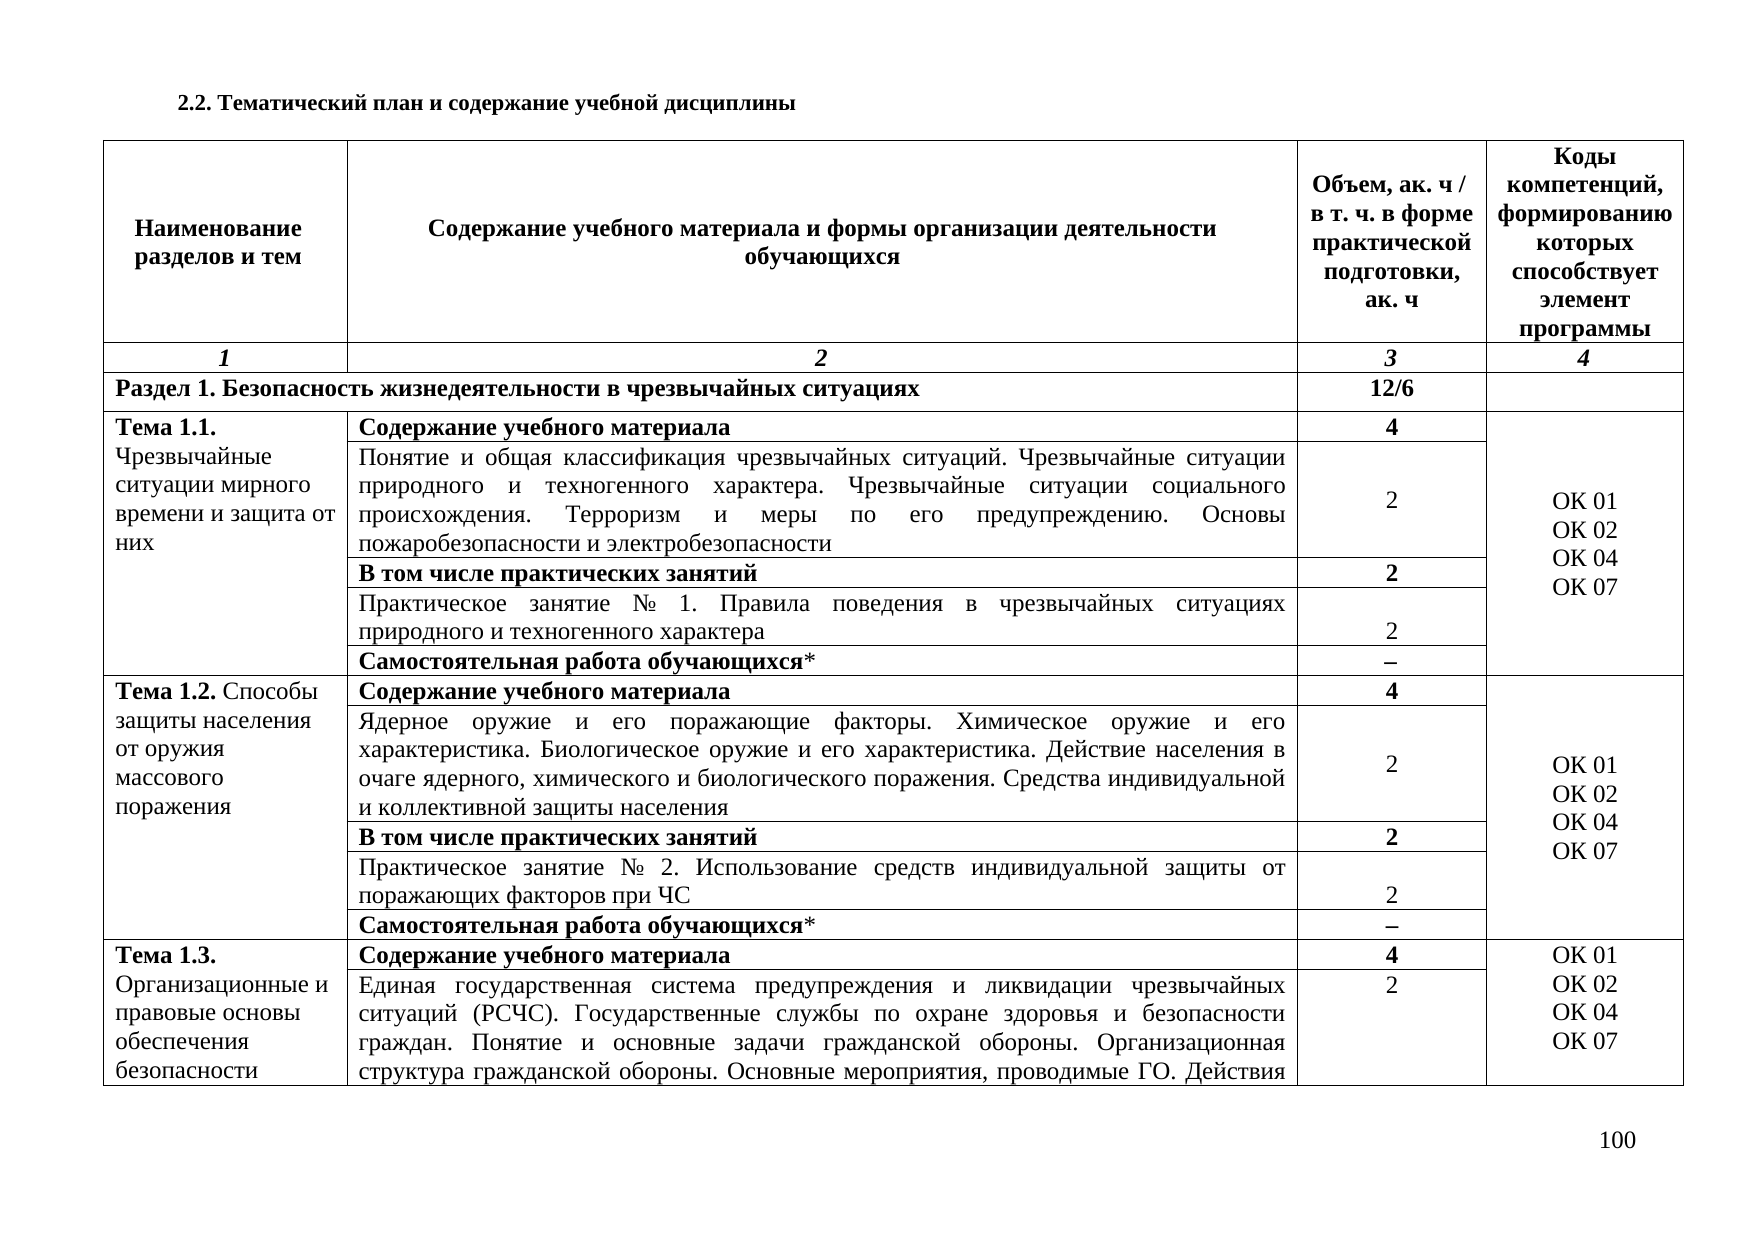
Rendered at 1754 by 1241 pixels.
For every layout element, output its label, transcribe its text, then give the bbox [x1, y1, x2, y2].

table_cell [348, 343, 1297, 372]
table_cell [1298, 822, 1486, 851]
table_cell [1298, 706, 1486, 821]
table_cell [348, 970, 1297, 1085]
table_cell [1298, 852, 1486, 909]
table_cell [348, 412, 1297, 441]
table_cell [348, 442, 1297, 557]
text 2.2. Тематический план и содержание учебной дисциплины [103, 89, 1636, 115]
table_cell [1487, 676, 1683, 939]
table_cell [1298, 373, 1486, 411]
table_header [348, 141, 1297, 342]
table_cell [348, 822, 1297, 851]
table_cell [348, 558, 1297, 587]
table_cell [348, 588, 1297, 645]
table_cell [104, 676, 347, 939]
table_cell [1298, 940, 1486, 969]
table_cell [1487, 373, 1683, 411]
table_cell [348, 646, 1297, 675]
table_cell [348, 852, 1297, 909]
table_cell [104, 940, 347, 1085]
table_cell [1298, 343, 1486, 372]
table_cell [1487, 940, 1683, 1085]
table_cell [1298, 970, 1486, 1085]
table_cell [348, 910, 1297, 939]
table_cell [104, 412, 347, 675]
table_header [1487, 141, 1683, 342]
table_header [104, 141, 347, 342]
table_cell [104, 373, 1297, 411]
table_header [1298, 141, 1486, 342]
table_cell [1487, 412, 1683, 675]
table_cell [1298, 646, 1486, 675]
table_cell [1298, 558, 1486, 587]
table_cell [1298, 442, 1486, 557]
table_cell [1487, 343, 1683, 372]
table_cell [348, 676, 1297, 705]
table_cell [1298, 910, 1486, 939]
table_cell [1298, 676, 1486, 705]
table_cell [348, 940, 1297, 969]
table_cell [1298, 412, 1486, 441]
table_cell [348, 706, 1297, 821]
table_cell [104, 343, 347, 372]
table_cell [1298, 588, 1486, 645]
